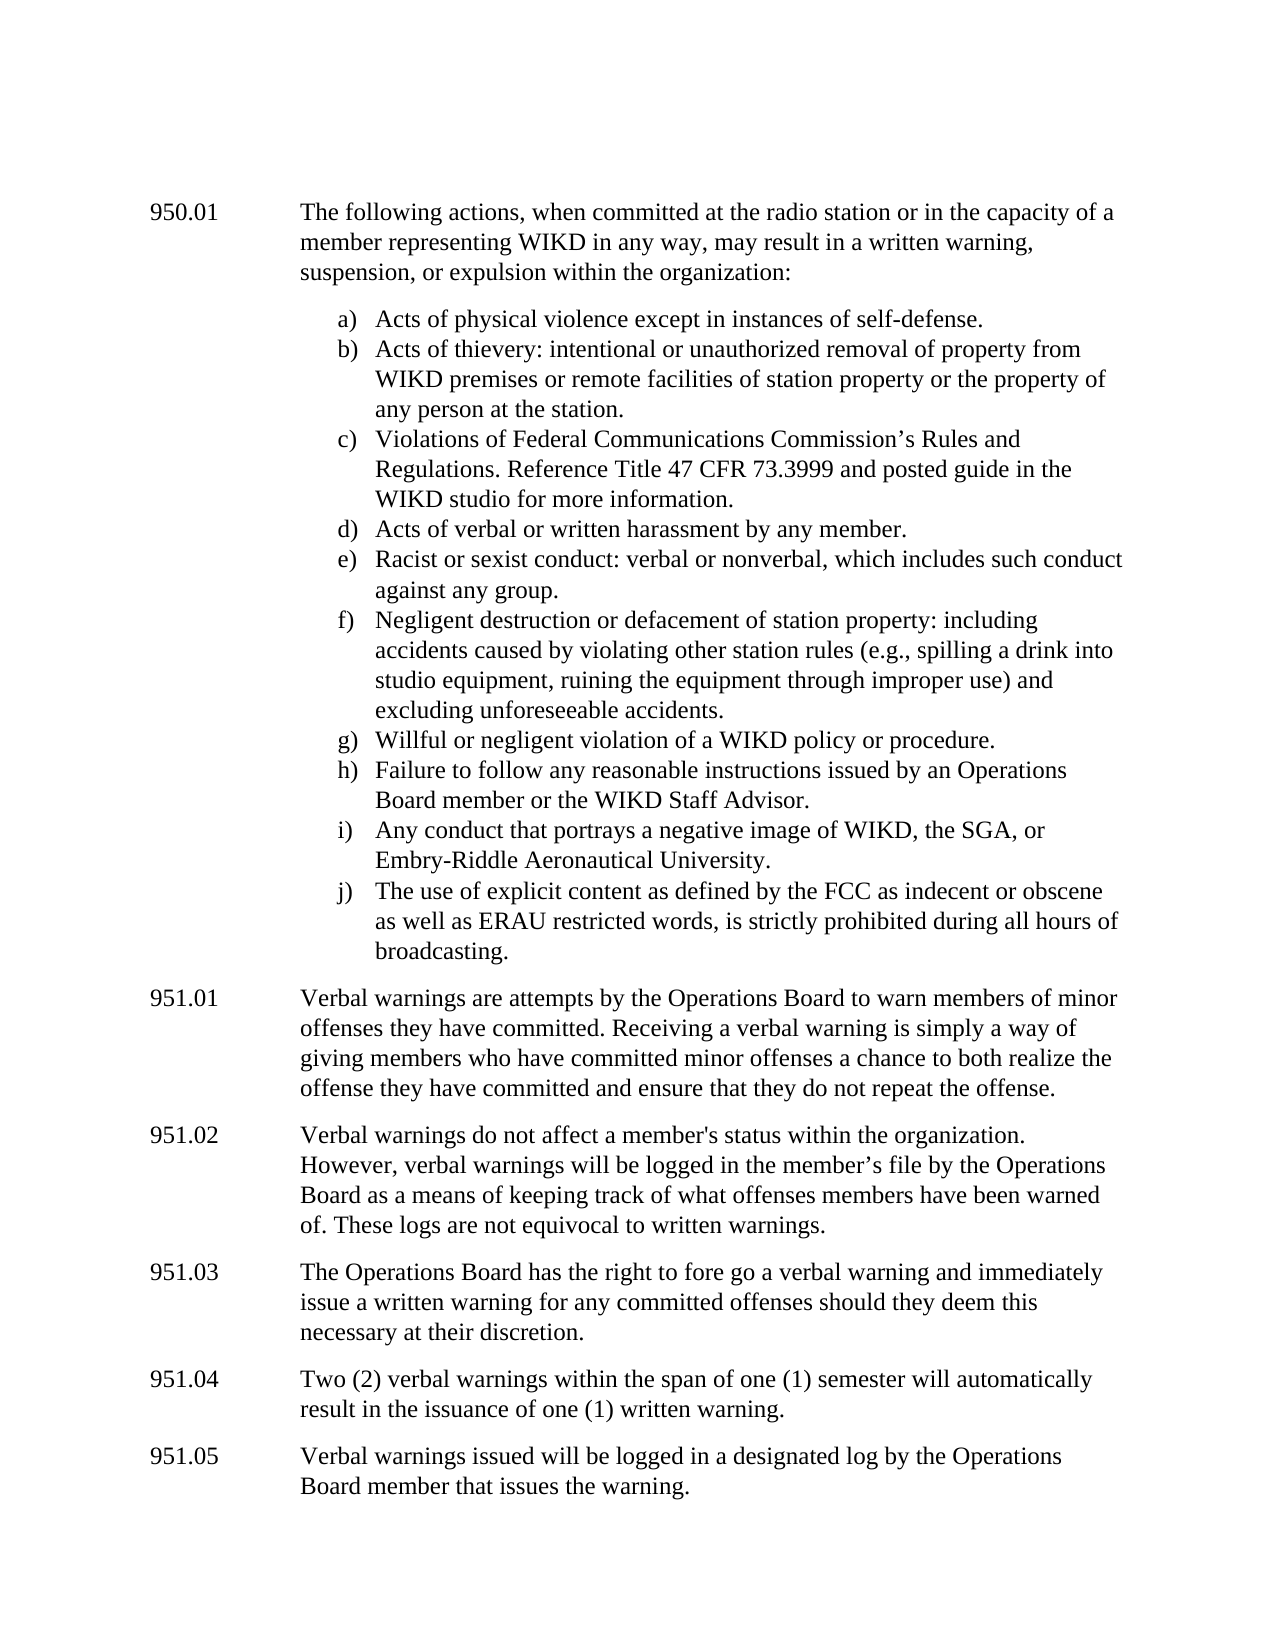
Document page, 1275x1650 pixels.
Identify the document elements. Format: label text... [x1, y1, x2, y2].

list Any conduct that portrays a negative image of WIKD, the SGA, or Embry-Riddle Aeronautical University. [337, 816, 1125, 874]
text 951.05 Verbal warnings issued will be logged in a designated log by the Operations Board member that issues the warning. [150, 1441, 1125, 1499]
list Acts of thievery: intentional or unauthorized removal of property from WIKD premises or remote facilities of station property or the property of any person at the station. [337, 334, 1125, 423]
text 951.04 Two (2) verbal warnings within the span of one (1) semester will automatically result in the issuance of one (1) written warning. [150, 1364, 1125, 1423]
list Willful or negligent violation of a WIKD policy or procedure. [337, 725, 1125, 754]
text 951.02 Verbal warnings do not affect a member's status within the organization. However, verbal warnings will be logged in the member’s file by the Operations Board as a means of keeping track of what offenses members have been warned of. These logs are not equivocal to written warnings. [150, 1120, 1125, 1239]
list Racist or sexist conduct: verbal or nonverbal, which includes such conduct against any group. [337, 544, 1125, 603]
text 951.01 Verbal warnings are attempts by the Operations Board to warn members of minor offenses they have committed. Receiving a verbal warning is simply a way of giving members who have committed minor offenses a chance to both realize the offense they have committed and ensure that they do not repeat the offense. [150, 983, 1125, 1102]
text 951.03 The Operations Board has the right to fore go a verbal warning and immediately issue a written warning for any committed offenses should they deem this necessary at their discretion. [150, 1257, 1125, 1346]
list Violations of Federal Communications Commission’s Rules and Regulations. Reference Title 47 CFR 73.3999 and posted guide in the WIKD studio for more information. [337, 424, 1125, 513]
list Acts of verbal or written harassment by any member. [337, 514, 1125, 543]
list Failure to follow any reasonable instructions issued by an Operations Board member or the WIKD Staff Advisor. [337, 755, 1125, 814]
text 950.01 The following actions, when committed at the radio station or in the capacity of a member representing WIKD in any way, may result in a written warning, suspension, or expulsion within the organization: [150, 197, 1125, 286]
list Negligent destruction or defacement of station property: including accidents caused by violating other station rules (e.g., spilling a drink into studio equipment, ruining the equipment through improper use) and excluding unforeseeable accidents. [337, 605, 1125, 724]
list The use of explicit content as defined by the FCC as indecent or obscene as well as ERAU restricted words, is strictly prohibited during all hours of broadcasting. [337, 876, 1125, 965]
list Acts of physical violence except in instances of self-defense. [337, 304, 1125, 332]
